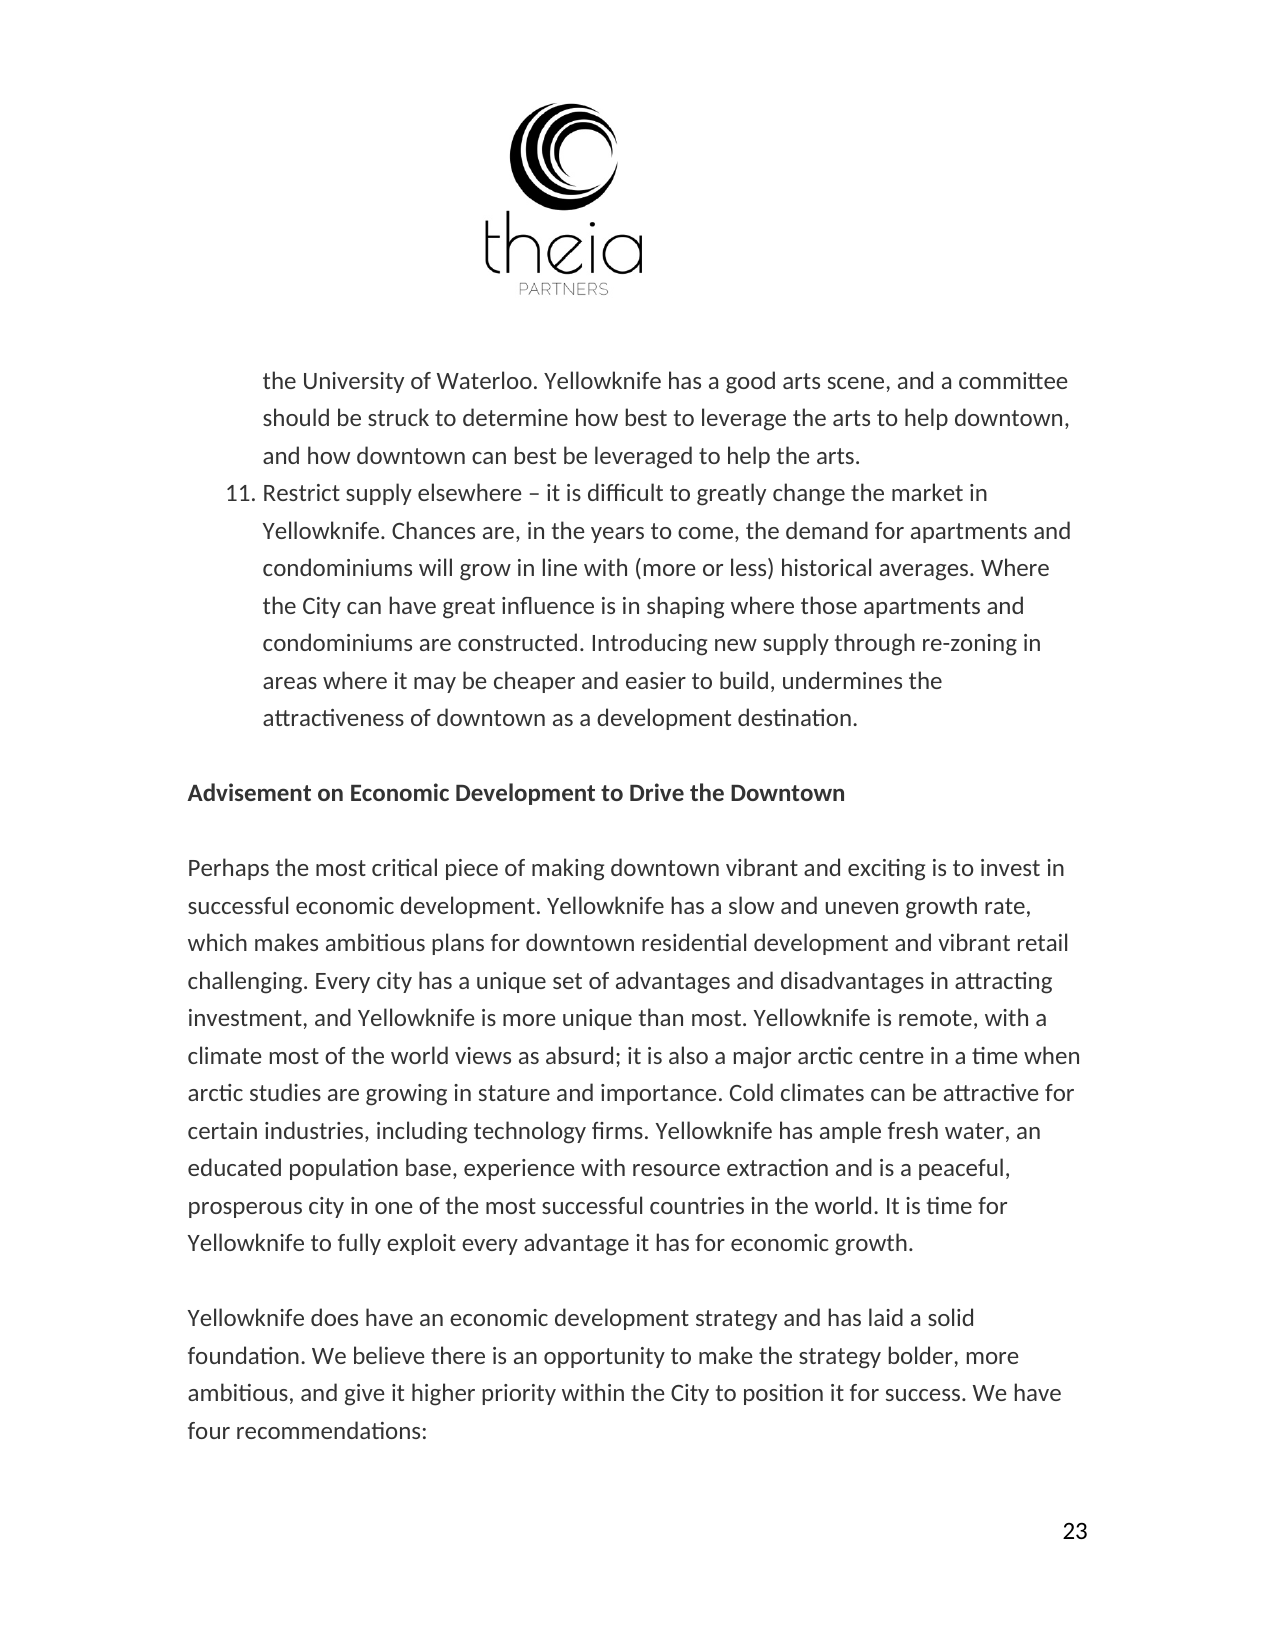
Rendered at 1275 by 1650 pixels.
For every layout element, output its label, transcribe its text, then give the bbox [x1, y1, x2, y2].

text Yellowknife does have an economic development strategy and has laid a solid foundation. We believe there is an opportunity to make the strategy bolder, more ambitious, and give it higher priority within the City to position it for success. We have four recommendations: [187, 1295, 1087, 1445]
picture [438, 73, 689, 324]
text Advisement on Economic Development to Drive the Downtown [187, 770, 1087, 808]
text Perhaps the most critical piece of making downtown vibrant and exciting is to invest in successful economic development. Yellowknife has a slow and uneven growth rate, which makes ambitious plans for downtown residential development and vibrant retail challenging. Every city has a unique set of advantages and disadvantages in attracting investment, and Yellowknife is more unique than most. Yellowknife is remote, with a climate most of the world views as absurd; it is also a major arctic centre in a time when arctic studies are growing in stature and importance. Cold climates can be attractive for certain industries, including technology firms. Yellowknife has ample fresh water, an educated population base, experience with resource extraction and is a peaceful, prosperous city in one of the most successful countries in the world. It is time for Yellowknife to fully exploit every advantage it has for economic growth. [187, 845, 1087, 1258]
list Restrict supply elsewhere – it is difficult to greatly change the market in Yellowknife. Chances are, in the years to come, the demand for apartments and condominiums will grow in line with (more or less) historical averages. Where the City can have great influence is in shaping where those apartments and condominiums are constructed. Introducing new supply through re-zoning in areas where it may be cheaper and easier to build, undermines the attractiveness of downtown as a development destination. [225, 470, 1087, 733]
